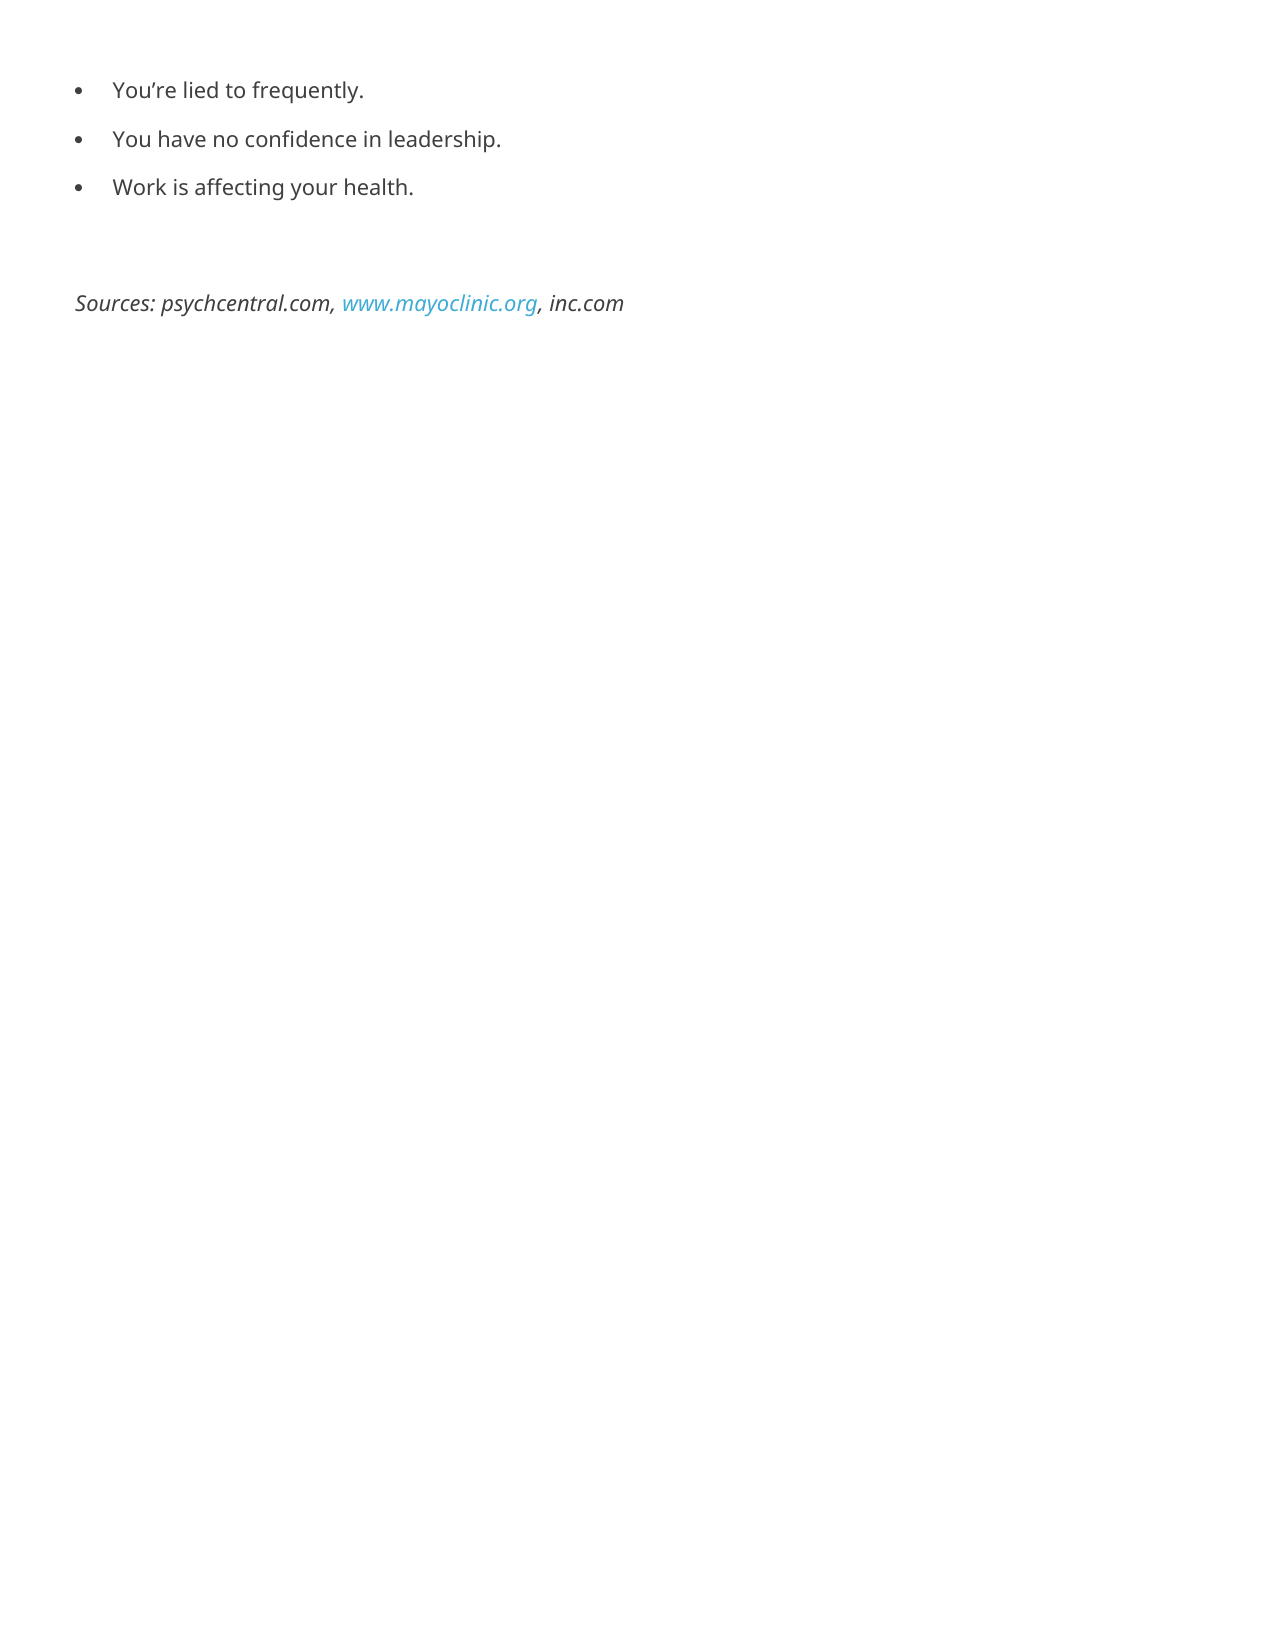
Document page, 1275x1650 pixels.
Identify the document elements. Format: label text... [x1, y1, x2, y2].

list You have no confidence in leadership. [75, 123, 1200, 153]
text Sources: psychcentral.com, www.mayoclinic.org, inc.com [75, 288, 1200, 318]
list You’re lied to frequently. [75, 75, 1200, 105]
list Work is affecting your health. [75, 172, 1200, 202]
